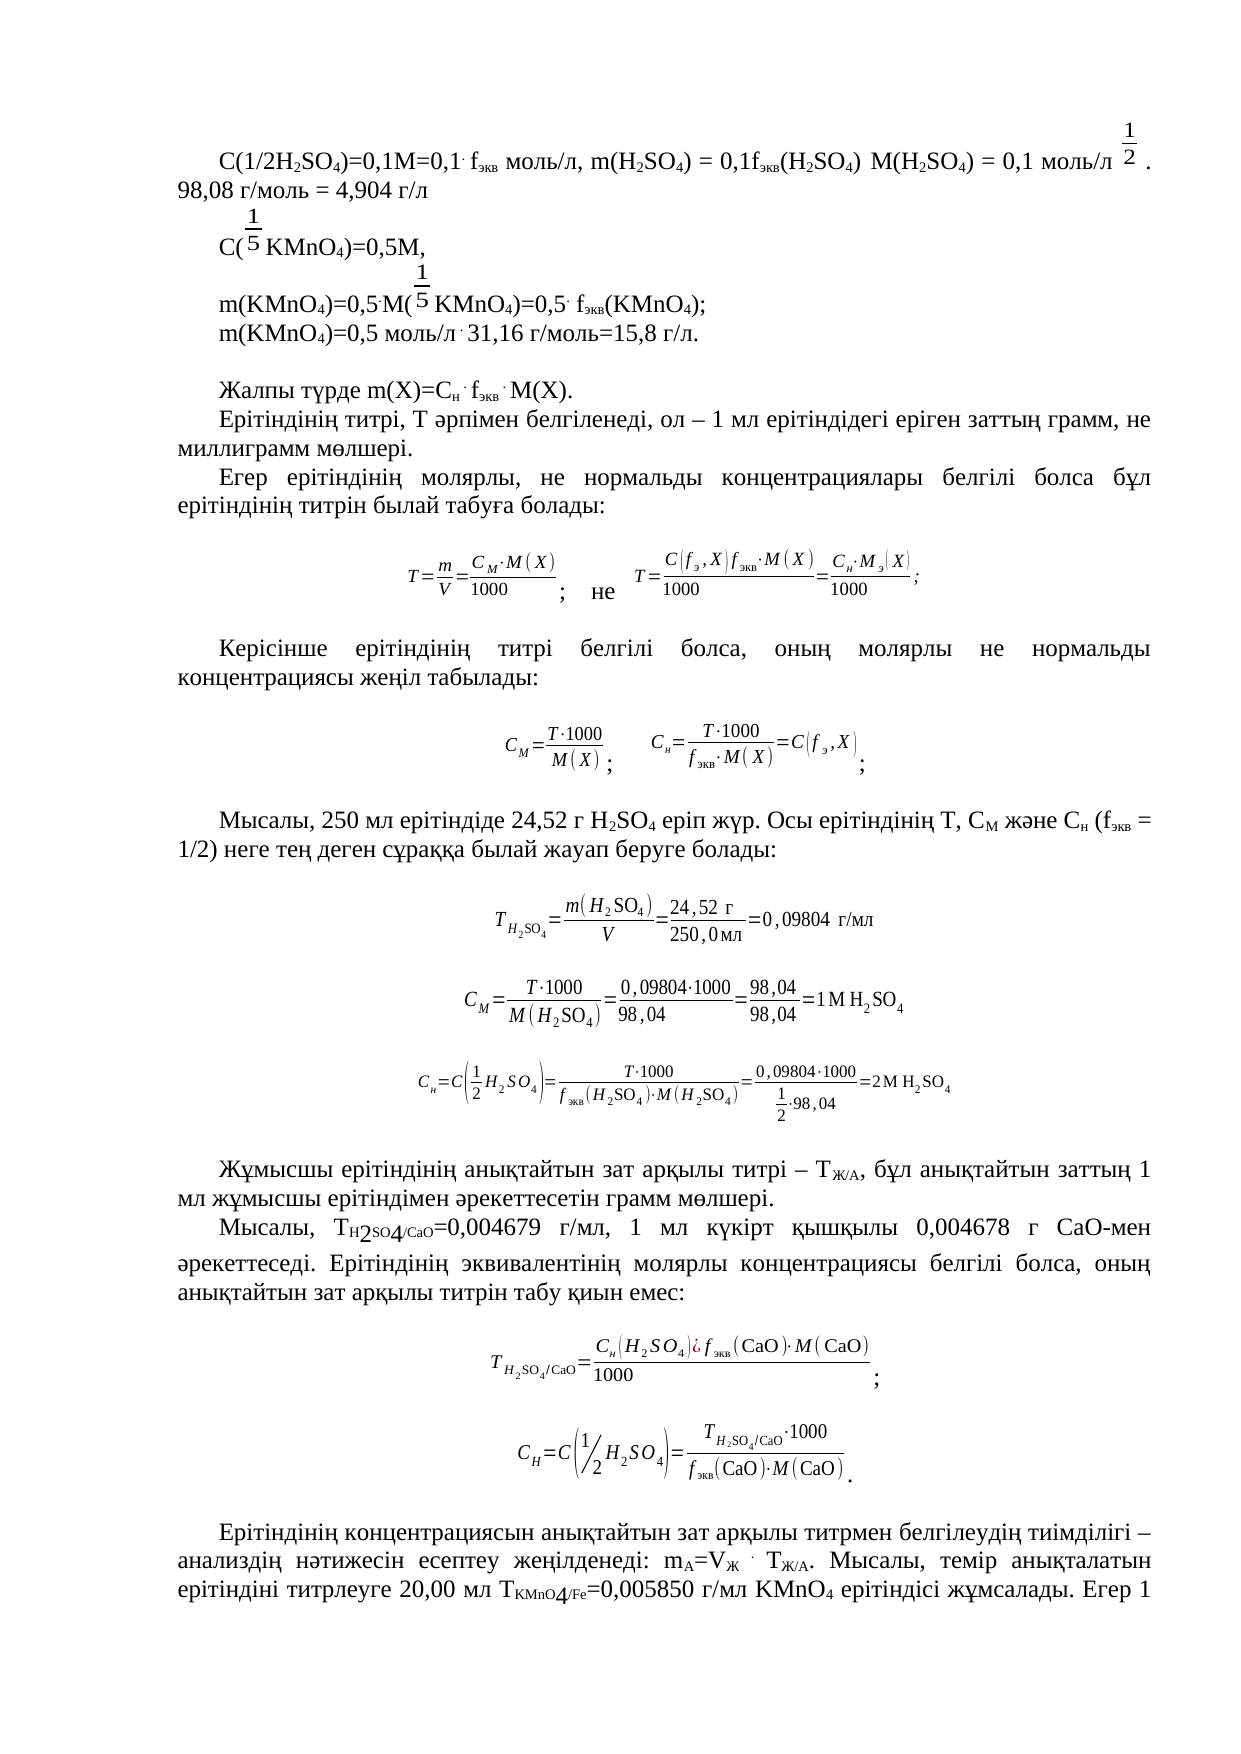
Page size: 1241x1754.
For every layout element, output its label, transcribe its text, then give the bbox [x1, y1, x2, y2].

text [177, 1517, 1152, 1610]
text С(1/2H2SO4)=0,1М=0,1. fэкв моль/л, m(H2SO4) = 0,1fэкв(H2SO4) M(H2SO4) = 0,1 моль/л . 98,08 г/моль = 4,904 г/л [177, 118, 1152, 204]
text ; [177, 1334, 1152, 1391]
text Мысалы, TH2SO4/CaO=0,004679 г/мл, 1 мл күкірт қышқылы CaO-мен әрекеттеседі. Ерітіндінің эквивалентінің молярлы концентрациясы белгілі болса, оның анықтайтын зат арқылы титрін табу қиын емес: [177, 1212, 1152, 1306]
text Ерітіндінің титрі, Т әрпімен белгіленеді, ол – 1 мл ерітіндідегі еріген заттың грамм, не миллиграмм мөлшері. [177, 404, 1152, 462]
text m(KMnO4)=0,5 моль/л . 31,16 г/моль=15,8 г/л. [177, 318, 1152, 347]
text ; ; [177, 720, 1152, 777]
text C(KMnO4)=0,5М, [177, 204, 1152, 261]
text Жұмысшы ерітіндінің анықтайтын зат арқылы титрі – TЖ/А, бұл анықтайтын заттың 1 мл жұмысшы ерітіндімен әрекеттесетін грамм мөлшері. [177, 1154, 1152, 1212]
text Жалпы түрде m(X)=Сн . fэкв . M(X). [177, 375, 1152, 404]
text Мысалы, 250 мл ерітіндіде H2SO4 еріп жүр. Осы ерітіндінің Т, СМ және Сн (fэкв = 1/2) неге тең деген сұраққа былай жауап беруге болады: [177, 806, 1152, 863]
text Егер ерітіндінің молярлы, не нормальды концентрациялары белгілі болса бұл ерітіндінің титрін былай табуға болады: [177, 462, 1152, 519]
text m(KMnO4)=0,5.M(KMnO4)=0,5. fэкв(KMnO4); [177, 261, 1152, 318]
text Керісінше ерітіндінің титрі белгілі болса, оның молярлы не нормальды концентрациясы жеңіл табылады: [177, 633, 1152, 691]
text ; не [177, 548, 1152, 605]
text . [177, 1420, 1152, 1488]
